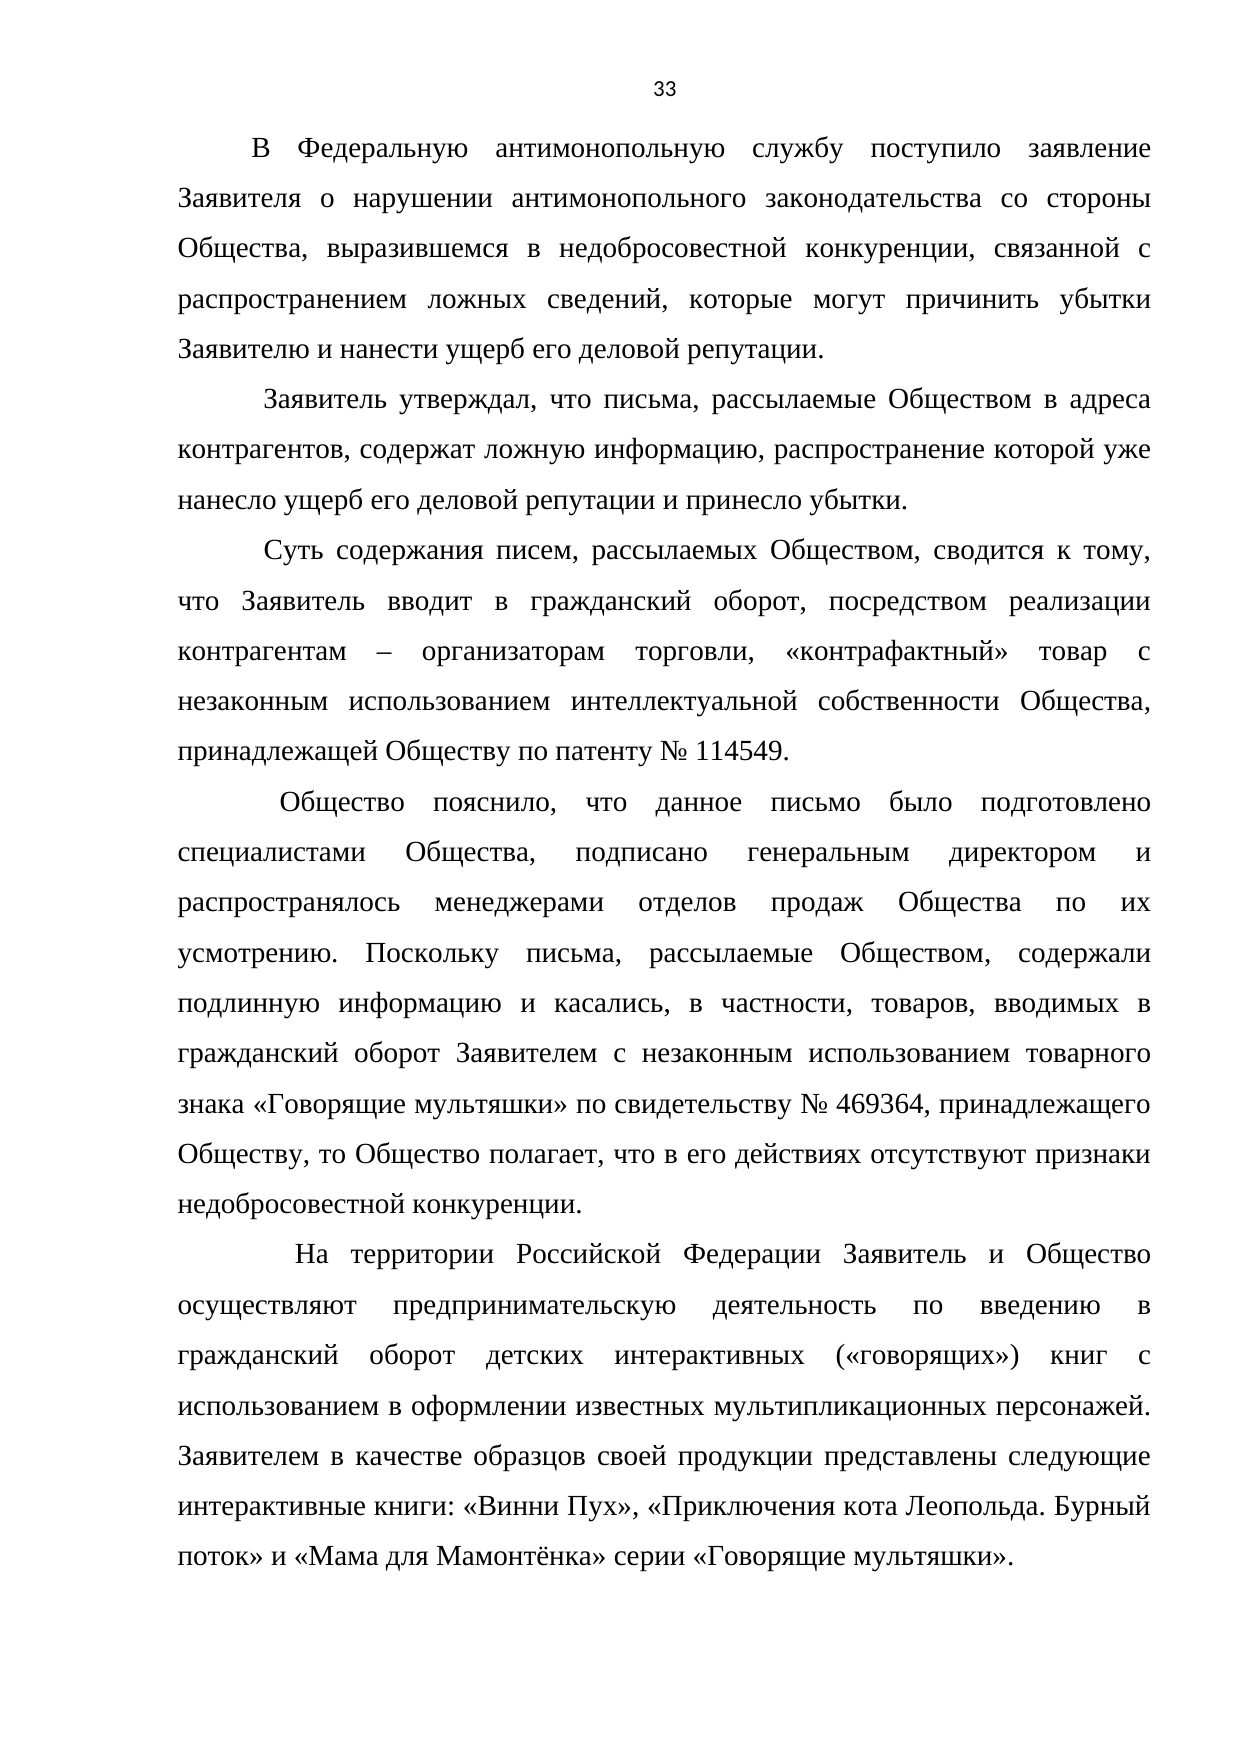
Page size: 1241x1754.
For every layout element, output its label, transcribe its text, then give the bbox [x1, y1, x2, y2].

text В Федеральную антимонопольную службу поступило заявление Заявителя о нарушении антимонопольного законодательства со стороны Общества, выразившемся в недобросовестной конкуренции, связанной с распространением ложных сведений, которые могут причинить убытки Заявителю и нанести ущерб его деловой репутации. [177, 130, 1152, 364]
text Заявитель утверждал, что письма, рассылаемые Обществом в адреса контрагентов, содержат ложную информацию, распространение которой уже нанесло ущерб его деловой репутации и принесло убытки. [177, 381, 1152, 516]
text Суть содержания писем, рассылаемых Обществом, сводится к тому, что Заявитель вводит в гражданский оборот, посредством реализации контрагентам – организаторам торговли, «контрафактный» товар с незаконным использованием интеллектуальной собственности Общества, принадлежащей Обществу по патенту № 114549. [177, 532, 1152, 767]
text Общество пояснило, что данное письмо было подготовлено специалистами Общества, подписано генеральным директором и распространялось менеджерами отделов продаж Общества по их усмотрению. Поскольку письма, рассылаемые Обществом, содержали подлинную информацию и касались, в частности, товаров, вводимых в гражданский оборот Заявителем с незаконным использованием товарного знака «Говорящие мультяшки» по свидетельству № 469364, принадлежащего Обществу, то Общество полагает, что в его действиях отсутствуют признаки недобросовестной конкуренции. [177, 784, 1152, 1220]
text На территории Российской Федерации Заявитель и Общество осуществляют предпринимательскую деятельность по введению в гражданский оборот детских интерактивных («говорящих») книг с использованием в оформлении известных мультипликационных персонажей. Заявителем в качестве образцов своей продукции представлены следующие интерактивные книги: «Винни Пух», «Приключения кота Леопольда. Бурный поток» и «Мама для Мамонтёнка» серии «Говорящие мультяшки». [177, 1237, 1152, 1572]
